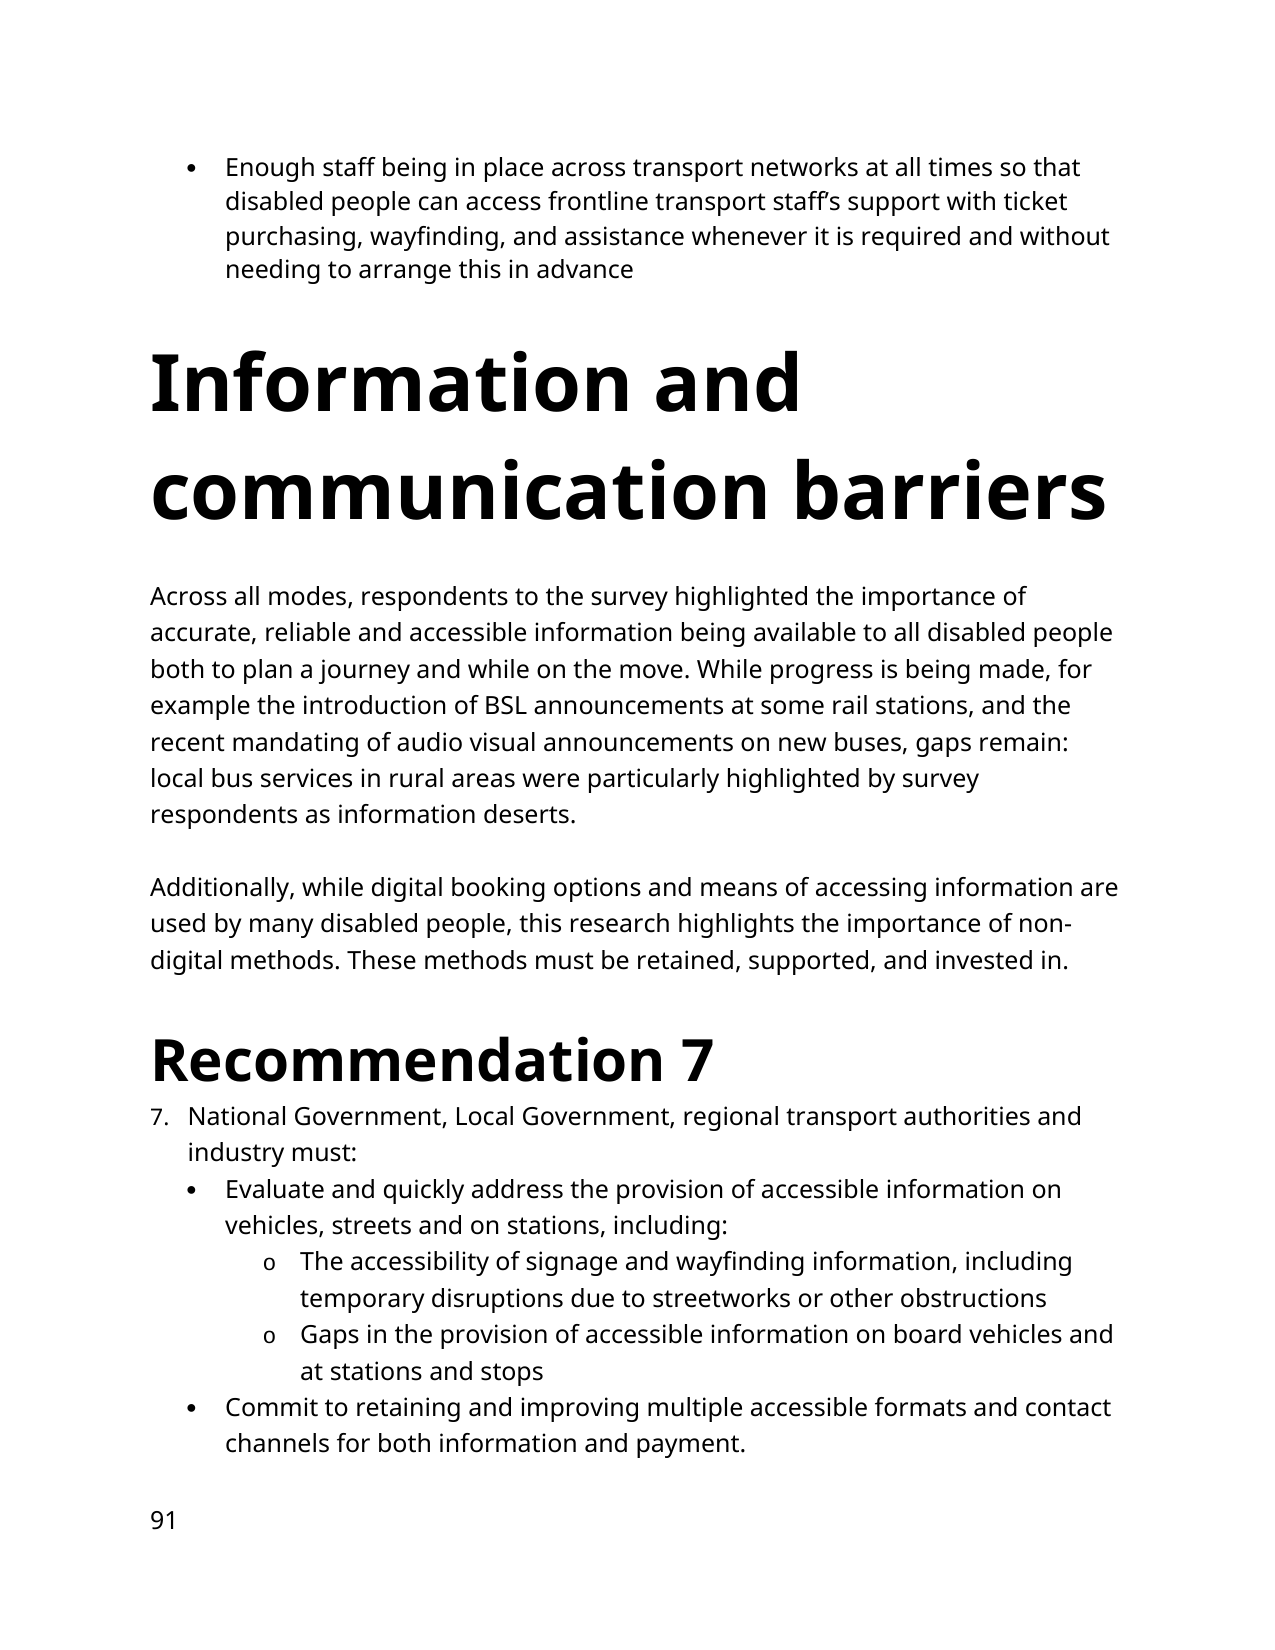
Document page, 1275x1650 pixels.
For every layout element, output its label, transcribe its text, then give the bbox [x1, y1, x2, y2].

list Gaps in the provision of accessible information on board vehicles and at stations and stops [262, 1317, 1125, 1387]
subtitle Recommendation 7 [150, 1019, 1125, 1099]
text Additionally, while digital booking options and means of accessing information are used by many disabled people, this research highlights the importance of non-digital methods. These methods must be retained, supported, and invested in. [150, 869, 1125, 976]
list The accessibility of signage and wayfinding information, including temporary disruptions due to streetworks or other obstructions [262, 1244, 1125, 1314]
list Evaluate and quickly address the provision of accessible information on vehicles, streets and on stations, including: [187, 1171, 1125, 1242]
subtitle Information and communication barriers [150, 327, 1125, 542]
list Enough staff being in place across transport networks at all times so that disabled people can access frontline transport staff’s support with ticket purchasing, wayfinding, and assistance whenever it is required and without needing to arrange this in advance [187, 150, 1125, 286]
list Commit to retaining and improving multiple accessible formats and contact channels for both information and payment. [187, 1389, 1125, 1460]
text Across all modes, respondents to the survey highlighted the importance of accurate, reliable and accessible information being available to all disabled people both to plan a journey and while on the move. While progress is being made, for example the introduction of BSL announcements at some rail stations, and the recent mandating of audio visual announcements on new buses, gaps remain: local bus services in rural areas were particularly highlighted by survey respondents as information deserts. [150, 579, 1125, 831]
list National Government, Local Government, regional transport authorities and industry must: [150, 1099, 1125, 1169]
